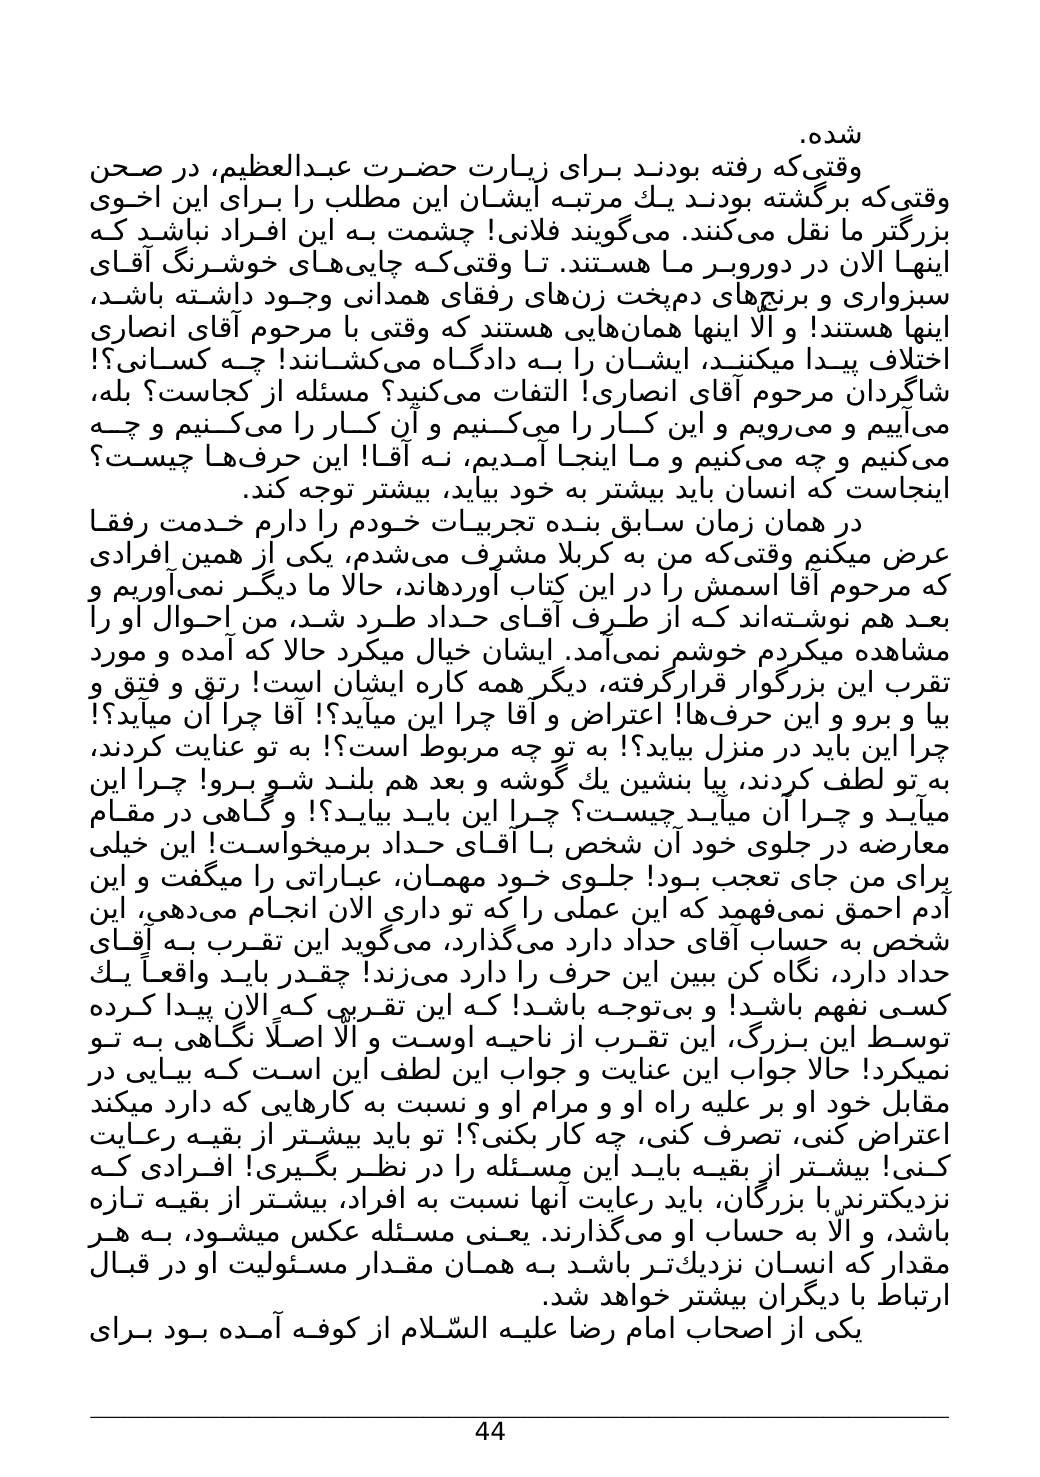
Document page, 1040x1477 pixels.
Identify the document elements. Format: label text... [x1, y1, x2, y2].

text در همان زمان سابق بنده تجربیات خودم را دارم خدمت رفقا عرض میكنم وقتی‌كه من به كربلا مشرف می‌شدم، یكی از همین افرادی كه مرحوم آقا اسمش را در این كتاب آوردهاند، حالا ما دیگر نمی‌آوریم و بعد هم نوشته‌اند كه از طرف آقای حداد طرد شد، من احوال او را مشاهده میكردم خوشم نمی‌آمد. ایشان خیال میكرد حالا كه آمده و مورد تقرب این بزرگوار قرارگرفته، دیگر همه كاره ایشان است! رتق و فتق و بیا و برو و این حرف‌ها! اعتراض و آقا چرا این میآید؟! آقا چرا آن میآید؟! چرا این باید در منزل بیاید؟! به تو چه مربوط است؟! به تو عنایت كردند، به تو لطف كردند، بیا بنشین یك گوشه و بعد هم بلند شو برو! چرا این میآید و چرا آن میآید چیست؟ چرا این باید بیاید؟! و گاهی در مقام معارضه در جلوی خود آن شخص با آقای حداد برمیخواست! این خیلی برای من جای تعجب بود! جلوی خود مهمان، عباراتی را میگفت و این آدم احمق نمی‌فهمد كه این عملی را كه تو داری الان انجام می‌دهی، این شخص به حساب آقای حداد دارد می‌گذارد، می‌گوید این تقرب به آقای حداد دارد، نگاه كن ببین این حرف را دارد می‌زند! چقدر باید واقعاً یك كسی نفهم باشد! و بی‌توجه باشد! كه این تقربی كه الان پیدا كرده توسط این بزرگ، این تقرب از ناحیه اوست و الّا اصلًا نگاهی به تو نمیكرد! حالا جواب این عنایت و جواب این لطف این است كه بیایی در مقابل خود او بر علیه راه او و مرام او و نسبت به كارهایی كه دارد میكند اعتراض كنی، تصرف كنی، چه كار بكنی؟! تو باید بیشتر از بقیه رعایت كنی! بیشتر از بقیه باید این مسئله را در نظر بگیری! افرادی كه نزدیكترند با بزرگان، باید رعایت آنها نسبت به افراد، بیشتر از بقیه تازه باشد، و الّا به حساب او می‌گذارند. یعنی مسئله عكس میشود، به هر مقدار كه انسان نزدیك‌تر باشد به همان مقدار مسئولیت او در قبال ارتباط با دیگران بیشتر خواهد شد. [89, 505, 951, 1313]
text شده. [89, 118, 951, 150]
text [89, 1313, 951, 1345]
text وقتی‌كه رفته بودند برای زیارت حضرت عبدالعظیم، در صحن وقتی‌كه برگشته بودند یك مرتبه ایشان این مطلب را برای این اخوی بزرگتر ما نقل می‌كنند. می‌گویند فلانی! چشمت به این افراد نباشد كه اینها الان در دوروبر ما هستند. تا وقتی‌كه چایی‌های خوشرنگ آقای سبزواری و برنج‌های دم‌پخت زن‌های رفقای همدانی وجود داشته باشد، اینها هستند! و الّا اینها همان‌هایی هستند كه وقتی با مرحوم آقای انصاری اختلاف پیدا میكنند، ایشان را به دادگاه می‌كشانند! چه كسانی؟! شاگردان مرحوم آقای انصاری! التفات می‌كنید؟ مسئله از كجاست؟ بله، می‌آییم و می‌رویم و این كار را می‌كنیم و آن كار را می‌كنیم و چه می‌كنیم و چه می‌كنیم و ما اینجا آمدیم، نه آقا! این حرف‌ها چیست؟ اینجاست كه انسان باید بیشتر به خود بیاید، بیشتر توجه كند. [89, 150, 951, 505]
